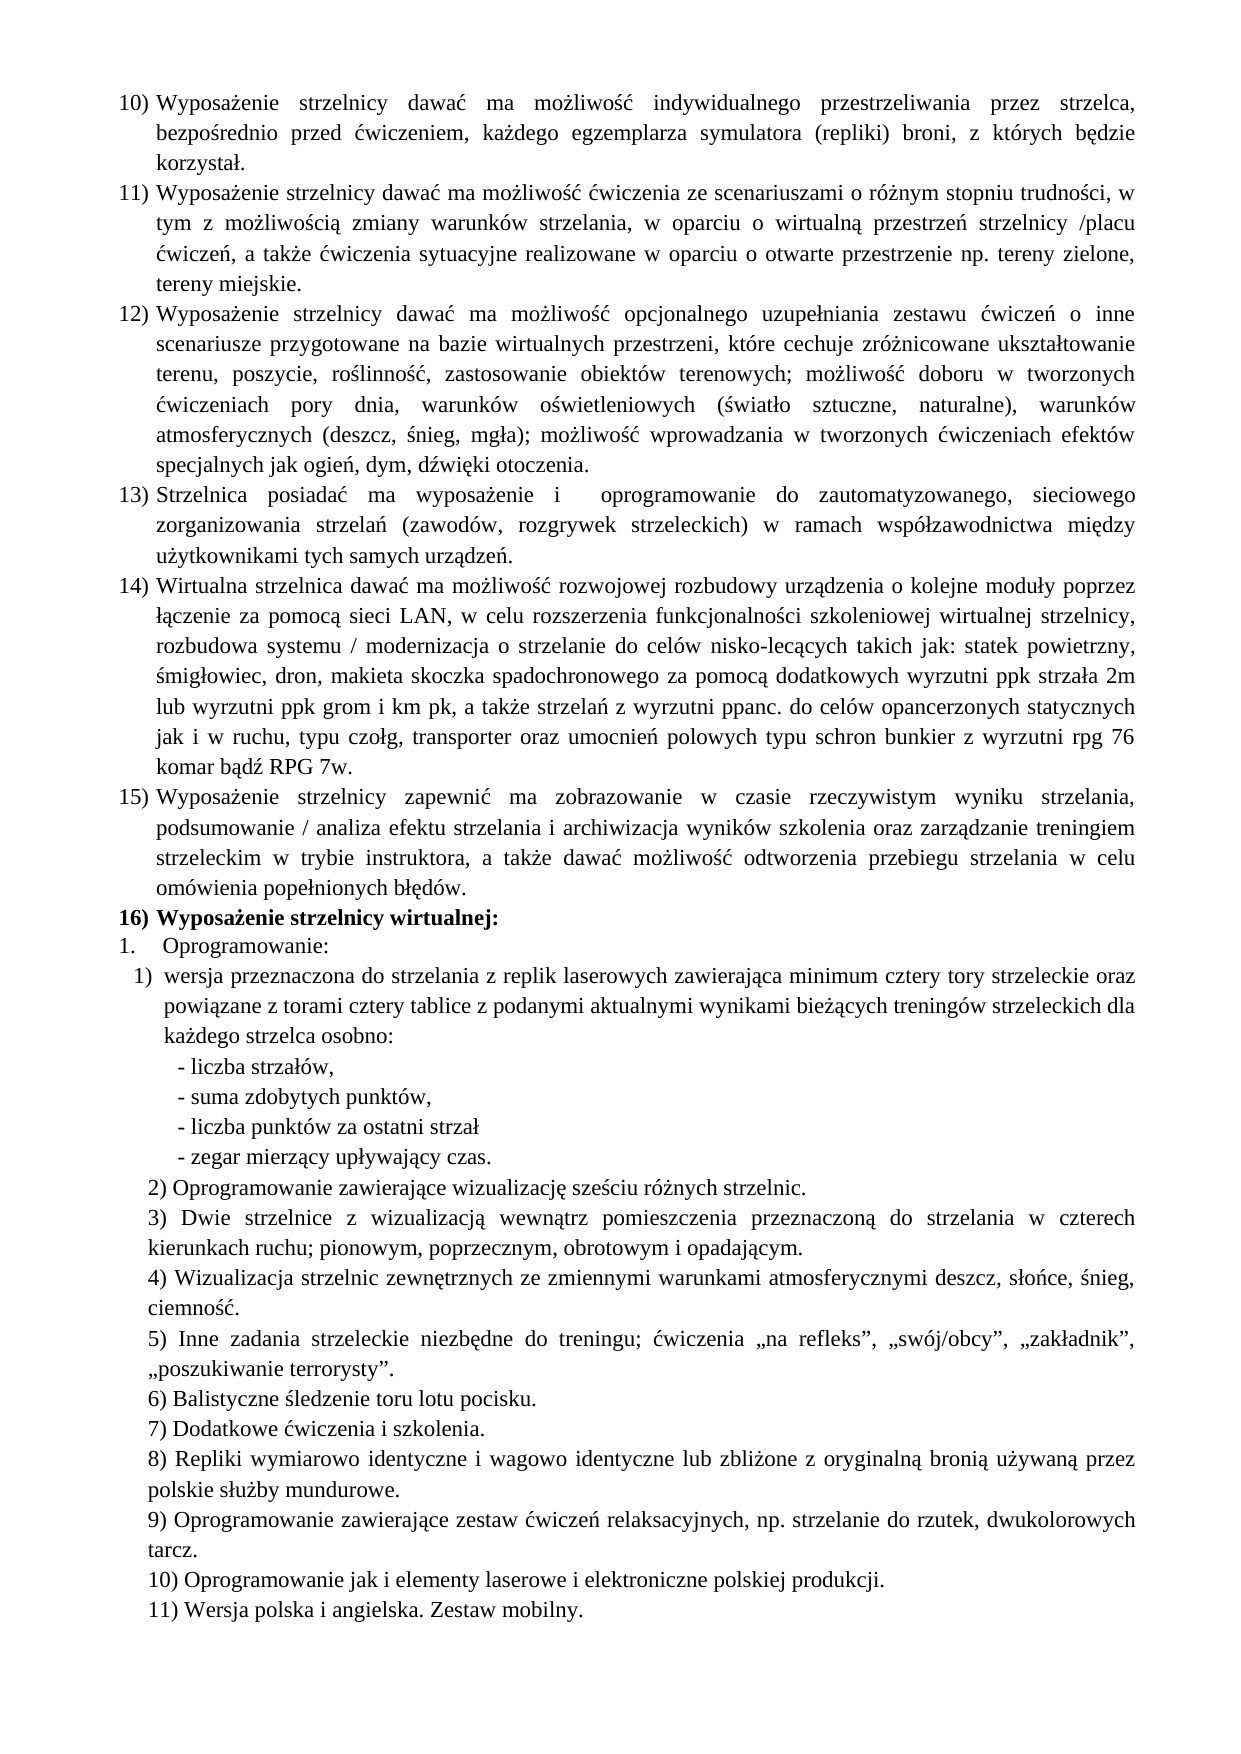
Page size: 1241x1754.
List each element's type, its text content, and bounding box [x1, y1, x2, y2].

list wersja przeznaczona do strzelania z replik laserowych zawierająca minimum cztery tory strzeleckie oraz powiązane z torami cztery tablice z podanymi aktualnymi wynikami bieżących treningów strzeleckich dla każdego strzelca osobno: [133, 962, 1137, 1049]
text - liczba punktów za ostatni strzał [177, 1113, 1137, 1139]
list Wyposażenie strzelnicy dawać ma możliwość ćwiczenia ze scenariuszami o różnym stopniu trudności, w tym z możliwością zmiany warunków strzelania, w oparciu o wirtualną przestrzeń strzelnicy /placu ćwiczeń, a także ćwiczenia sytuacyjne realizowane w oparciu o otwarte przestrzenie np. tereny zielone, tereny miejskie. [118, 179, 1137, 296]
text - liczba strzałów, [177, 1053, 1137, 1079]
list Wyposażenie strzelnicy dawać ma możliwość opcjonalnego uzupełniania zestawu ćwiczeń o inne scenariusze przygotowane na bazie wirtualnych przestrzeni, które cechuje zróżnicowane ukształtowanie terenu, poszycie, roślinność, zastosowanie obiektów terenowych; możliwość doboru w tworzonych ćwiczeniach pory dnia, warunków oświetleniowych (światło sztuczne, naturalne), warunków atmosferycznych (deszcz, śnieg, mgła); możliwość wprowadzania w tworzonych ćwiczeniach efektów specjalnych jak ogień, dym, dźwięki otoczenia. [118, 300, 1137, 477]
text 4) Wizualizacja strzelnic zewnętrznych ze zmiennymi warunkami atmosferycznymi deszcz, słońce, śnieg, ciemność. [148, 1264, 1137, 1321]
text 3) Dwie strzelnice z wizualizacją wewnątrz pomieszczenia przeznaczoną do strzelania w czterech kierunkach ruchu; pionowym, poprzecznym, obrotowym i opadającym. [148, 1204, 1137, 1260]
list Oprogramowanie: [118, 932, 1137, 958]
text 8) Repliki wymiarowo identyczne i wagowo identyczne lub zbliżone z oryginalną bronią używaną przez polskie służby mundurowe. [148, 1445, 1137, 1502]
list Strzelnica posiadać ma wyposażenie i oprogramowanie do zautomatyzowanego, sieciowego zorganizowania strzelań (zawodów, rozgrywek strzeleckich) w ramach współzawodnictwa między użytkownikami tych samych urządzeń. [118, 481, 1137, 568]
list Wirtualna strzelnica dawać ma możliwość rozwojowej rozbudowy urządzenia o kolejne moduły poprzez łączenie za pomocą sieci LAN, w celu rozszerzenia funkcjonalności szkoleniowej wirtualnej strzelnicy, rozbudowa systemu / modernizacja o strzelanie do celów nisko-lecących takich jak: statek powietrzny, śmigłowiec, dron, makieta skoczka spadochronowego za pomocą dodatkowych wyrzutni ppk strzała 2m lub wyrzutni ppk grom i km pk, a także strzelań z wyrzutni ppanc. do celów opancerzonych statycznych jak i w ruchu, typu czołg, transporter oraz umocnień polowych typu schron bunkier z wyrzutni rpg 76 komar bądź RPG 7w. [118, 572, 1137, 779]
text - suma zdobytych punktów, [177, 1083, 1137, 1109]
text 10) Oprogramowanie jak i elementy laserowe i elektroniczne polskiej produkcji. [148, 1566, 1137, 1593]
text 2) Oprogramowanie zawierające wizualizację sześciu różnych strzelnic. [148, 1173, 1137, 1200]
list Wyposażenie strzelnicy dawać ma możliwość indywidualnego przestrzeliwania przez strzelca, bezpośrednio przed ćwiczeniem, każdego egzemplarza symulatora (repliki) broni, z których będzie korzystał. [118, 89, 1137, 175]
list Wyposażenie strzelnicy wirtualnej: [118, 904, 1137, 931]
text 5) Inne zadania strzeleckie niezbędne do treningu; ćwiczenia „na refleks”, „swój/obcy”, „zakładnik”, „poszukiwanie terrorysty”. [148, 1324, 1137, 1381]
text 7) Dodatkowe ćwiczenia i szkolenia. [148, 1415, 1137, 1442]
text - zegar mierzący upływający czas. [177, 1143, 1137, 1170]
text 9) Oprogramowanie zawierające zestaw ćwiczeń relaksacyjnych, np. strzelanie do rzutek, dwukolorowych tarcz. [148, 1506, 1137, 1562]
list Wyposażenie strzelnicy zapewnić ma zobrazowanie w czasie rzeczywistym wyniku strzelania, podsumowanie / analiza efektu strzelania i archiwizacja wyników szkolenia oraz zarządzanie treningiem strzeleckim w trybie instruktora, a także dawać możliwość odtworzenia przebiegu strzelania w celu omówienia popełnionych błędów. [118, 783, 1137, 900]
text 6) Balistyczne śledzenie toru lotu pocisku. [148, 1385, 1137, 1411]
text 11) Wersja polska i angielska. Zestaw mobilny. [148, 1596, 1137, 1623]
